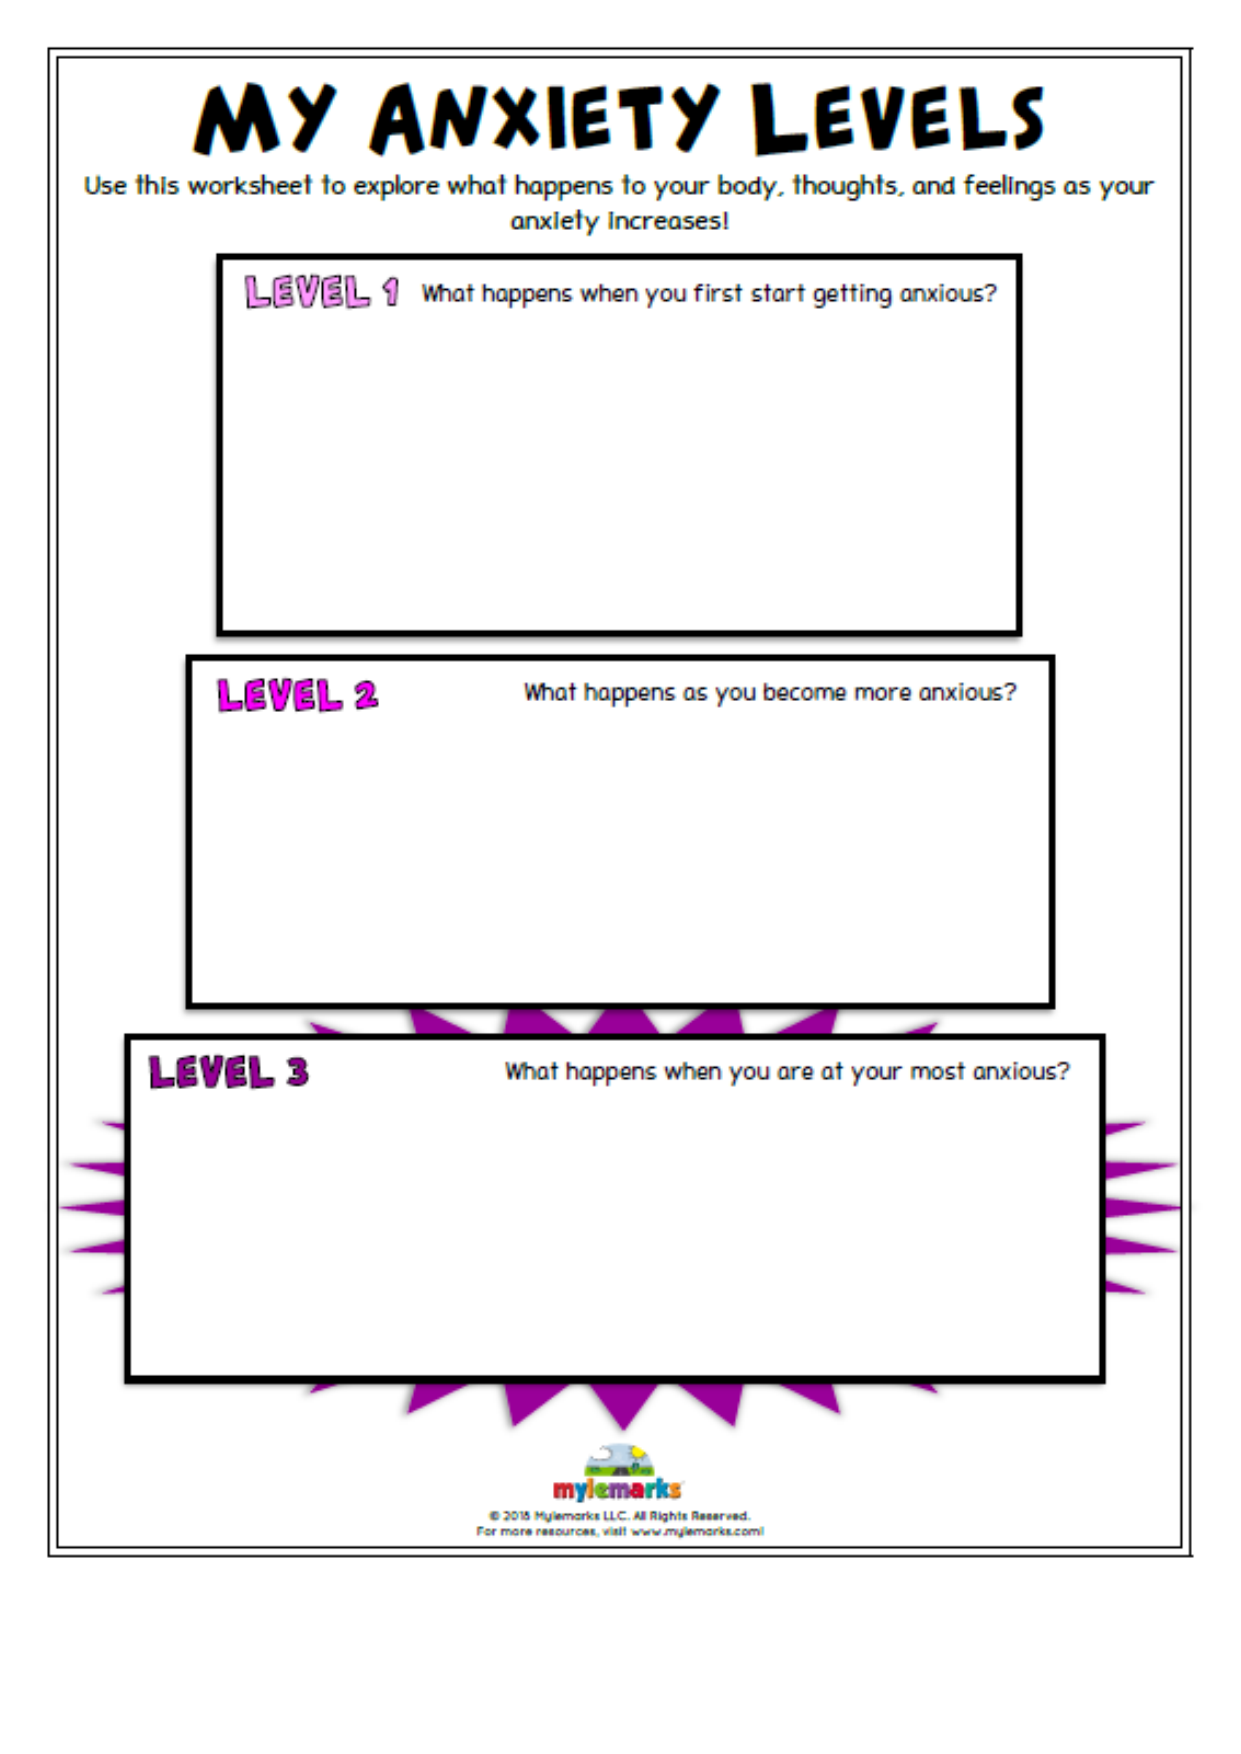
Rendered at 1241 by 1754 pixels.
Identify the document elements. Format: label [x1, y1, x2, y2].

picture [35, 37, 1205, 1571]
